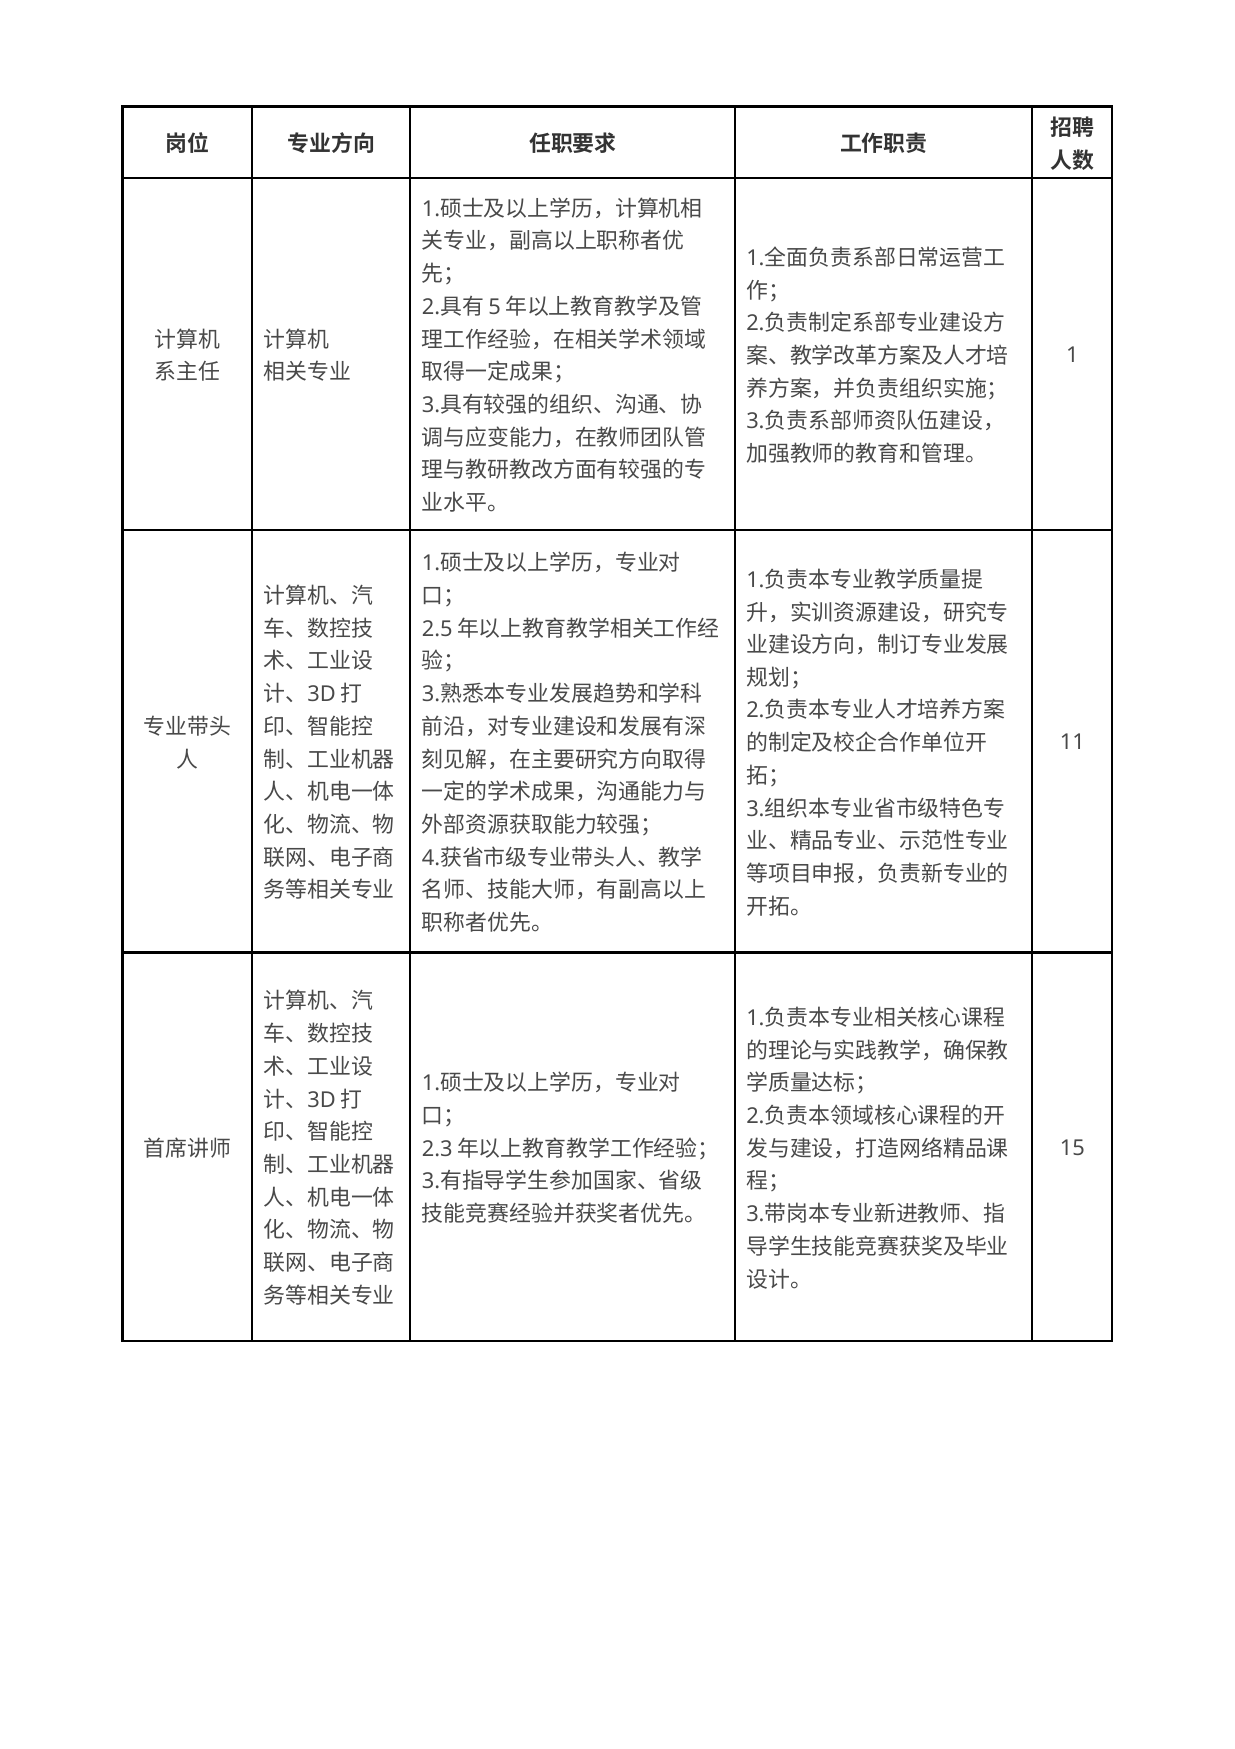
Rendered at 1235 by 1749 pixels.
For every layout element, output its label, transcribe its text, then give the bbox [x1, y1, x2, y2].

table_cell 1.负责本专业教学质量提升，实训资源建设，研究专业建设方向，制订专业发展规划； 2.负责本专业人才培养方案的制定及校企合作单位开拓； 3.组织本专业省市级特色专业、精品专业、示范性专业等项目申报，负责新专业的开拓。 [736, 531, 1031, 951]
table_cell 计算机、汽车、数控技术、工业设计、3D打印、智能控制、工业机器人、机电一体化、物流、物联网、电子商务等相关专业 [253, 531, 409, 951]
table_header 招聘人数 [1033, 108, 1111, 177]
table_cell 1.全面负责系部日常运营工作； 2.负责制定系部专业建设方案、教学改革方案及人才培养方案，并负责组织实施； 3.负责系部师资队伍建设，加强教师的教育和管理。 [736, 179, 1031, 529]
table_cell 15 [1033, 954, 1111, 1340]
table_cell 计算机、汽车、数控技术、工业设计、3D打印、智能控制、工业机器人、机电一体化、物流、物联网、电子商务等相关专业 [253, 954, 409, 1340]
table_cell 计算机 系主任 [124, 179, 251, 529]
table_header 岗位 [124, 108, 251, 177]
table_header 工作职责 [736, 108, 1031, 177]
table_cell 专业带头人 [124, 531, 251, 951]
table_cell 1.硕士及以上学历，专业对口； 2.5年以上教育教学相关工作经验； 3.熟悉本专业发展趋势和学科前沿，对专业建设和发展有深刻见解，在主要研究方向取得一定的学术成果，沟通能力与外部资源获取能力较强； 4.获省市级专业带头人、教学名师、技能大师，有副高以上职称者优先。 [411, 531, 734, 951]
table_cell 计算机 相关专业 [253, 179, 409, 529]
table_cell 1 [1033, 179, 1111, 529]
table_cell 1.硕士及以上学历，专业对口； 2.3年以上教育教学工作经验； 3.有指导学生参加国家、省级技能竞赛经验并获奖者优先。 [411, 954, 734, 1340]
table_cell 1.硕士及以上学历，计算机相关专业，副高以上职称者优先； 2.具有5年以上教育教学及管理工作经验，在相关学术领域取得一定成果； 3.具有较强的组织、沟通、协调与应变能力，在教师团队管理与教研教改方面有较强的专业水平。 [411, 179, 734, 529]
table_header 专业方向 [253, 108, 409, 177]
table_cell 首席讲师 [124, 954, 251, 1340]
table_cell 1.负责本专业相关核心课程的理论与实践教学，确保教学质量达标； 2.负责本领域核心课程的开发与建设，打造网络精品课程； 3.带岗本专业新进教师、指导学生技能竞赛获奖及毕业设计。 [736, 954, 1031, 1340]
table_cell 11 [1033, 531, 1111, 951]
table_header 任职要求 [411, 108, 734, 177]
